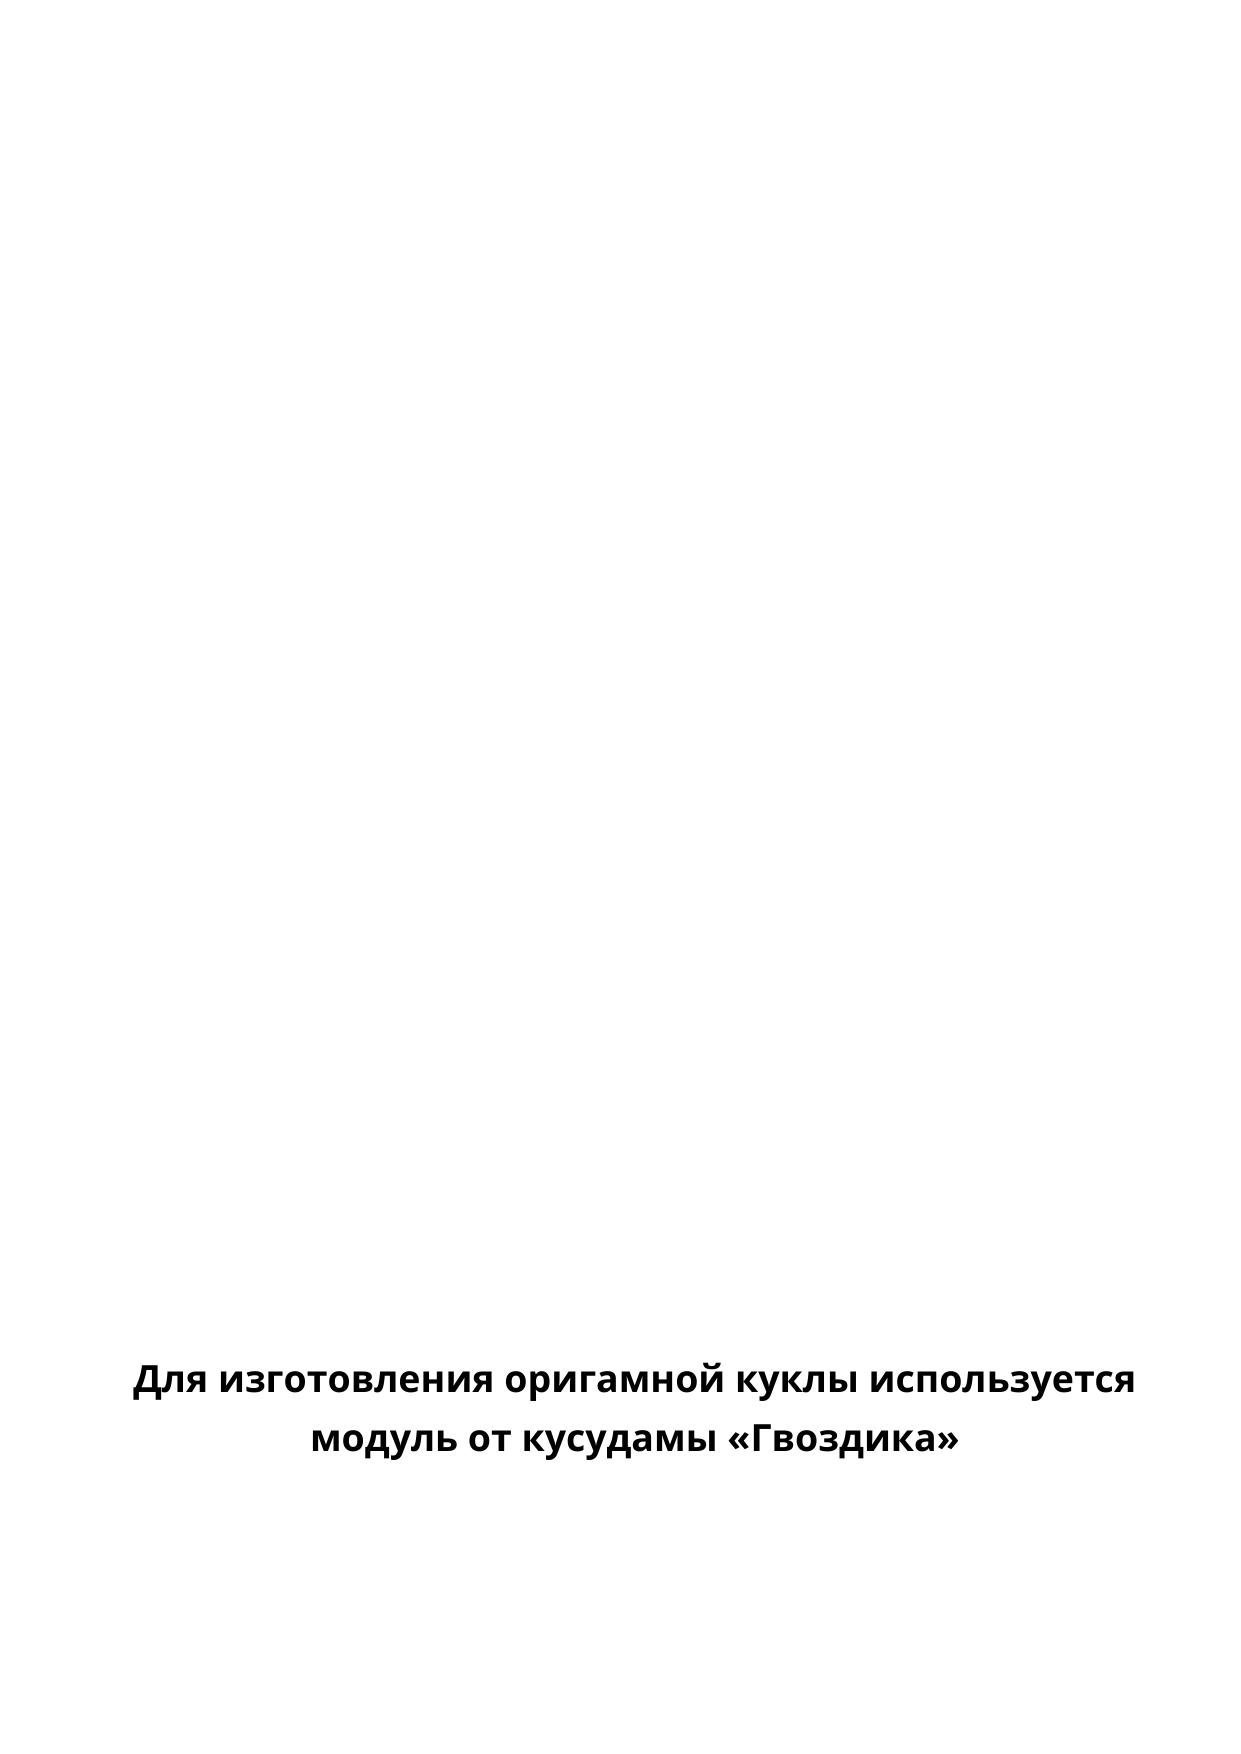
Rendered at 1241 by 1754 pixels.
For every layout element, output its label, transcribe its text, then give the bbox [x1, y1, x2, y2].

text Для изготовления оригамной куклы используется модуль от кусудамы «Гвоздика» [118, 1352, 1152, 1462]
